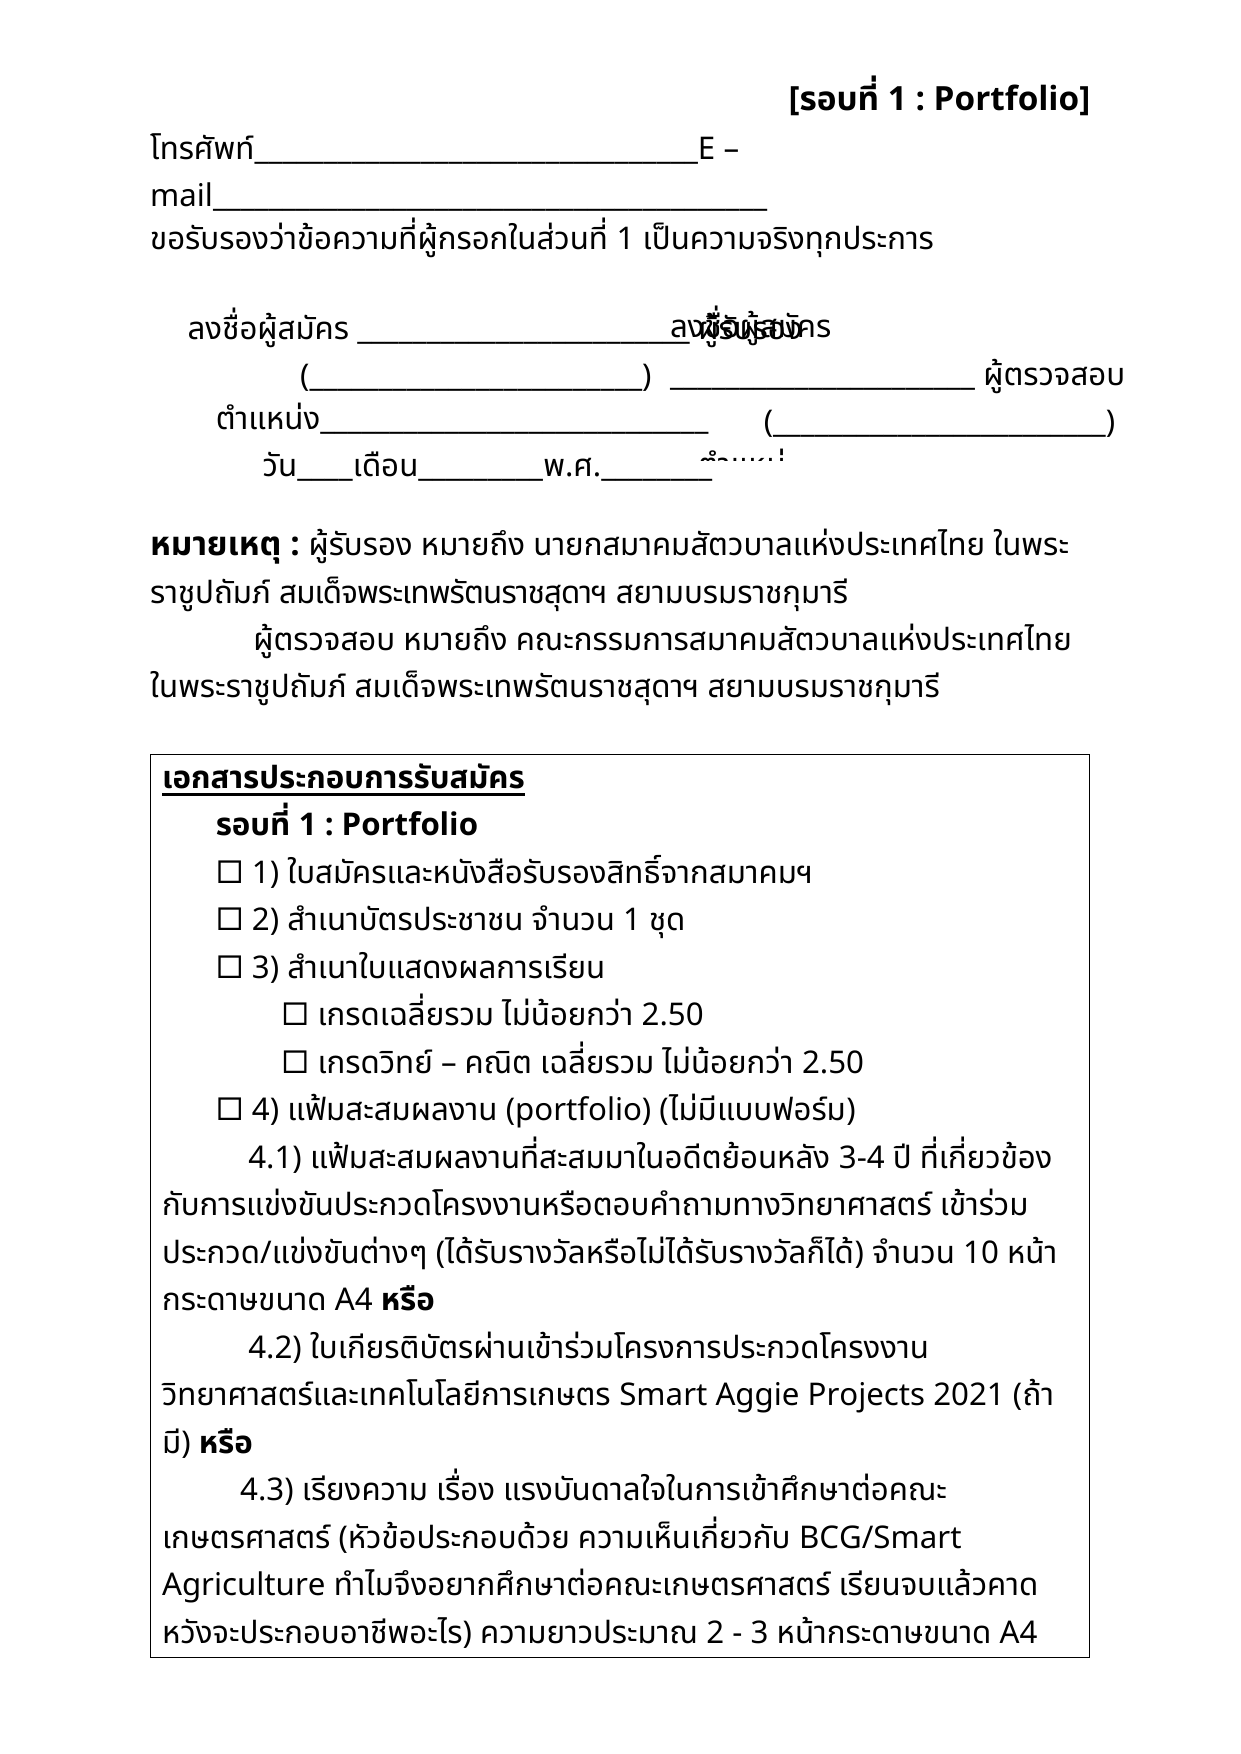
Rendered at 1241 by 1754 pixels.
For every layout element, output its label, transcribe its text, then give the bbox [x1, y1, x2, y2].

text (________________________) [150, 353, 1090, 396]
text โทรศัพท์________________________________E – mail________________________________________ [150, 126, 1090, 216]
text ตำแหน่ง____________________________ [150, 396, 1090, 443]
text ลงชื่อผู้สมัคร ________________________ ผู้รับรอง [150, 306, 1090, 353]
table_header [151, 755, 1089, 1657]
text ขอรับรองว่าข้อความที่ผู้กรอกในส่วนที่ 1 เป็นความจริงทุกประการ [150, 216, 1090, 263]
text วัน____เดือน_________พ.ศ.________ [150, 443, 1090, 491]
text ผู้ตรวจสอบ หมายถึง คณะกรรมการสมาคมสัตวบาลแห่งประเทศไทย ในพระราชูปถัมภ์ สมเด็จพระเทพรัตนราชสุดาฯ สยามบรมราชกุมารี [150, 617, 1090, 712]
text หมายเหตุ : ผู้รับรอง หมายถึง นายกสมาคมสัตวบาลแห่งประเทศไทย ในพระราชูปถัมภ์ สมเด็จพระเทพรัตนราชสุดาฯ สยามบรมราชกุมารี [150, 519, 1090, 617]
